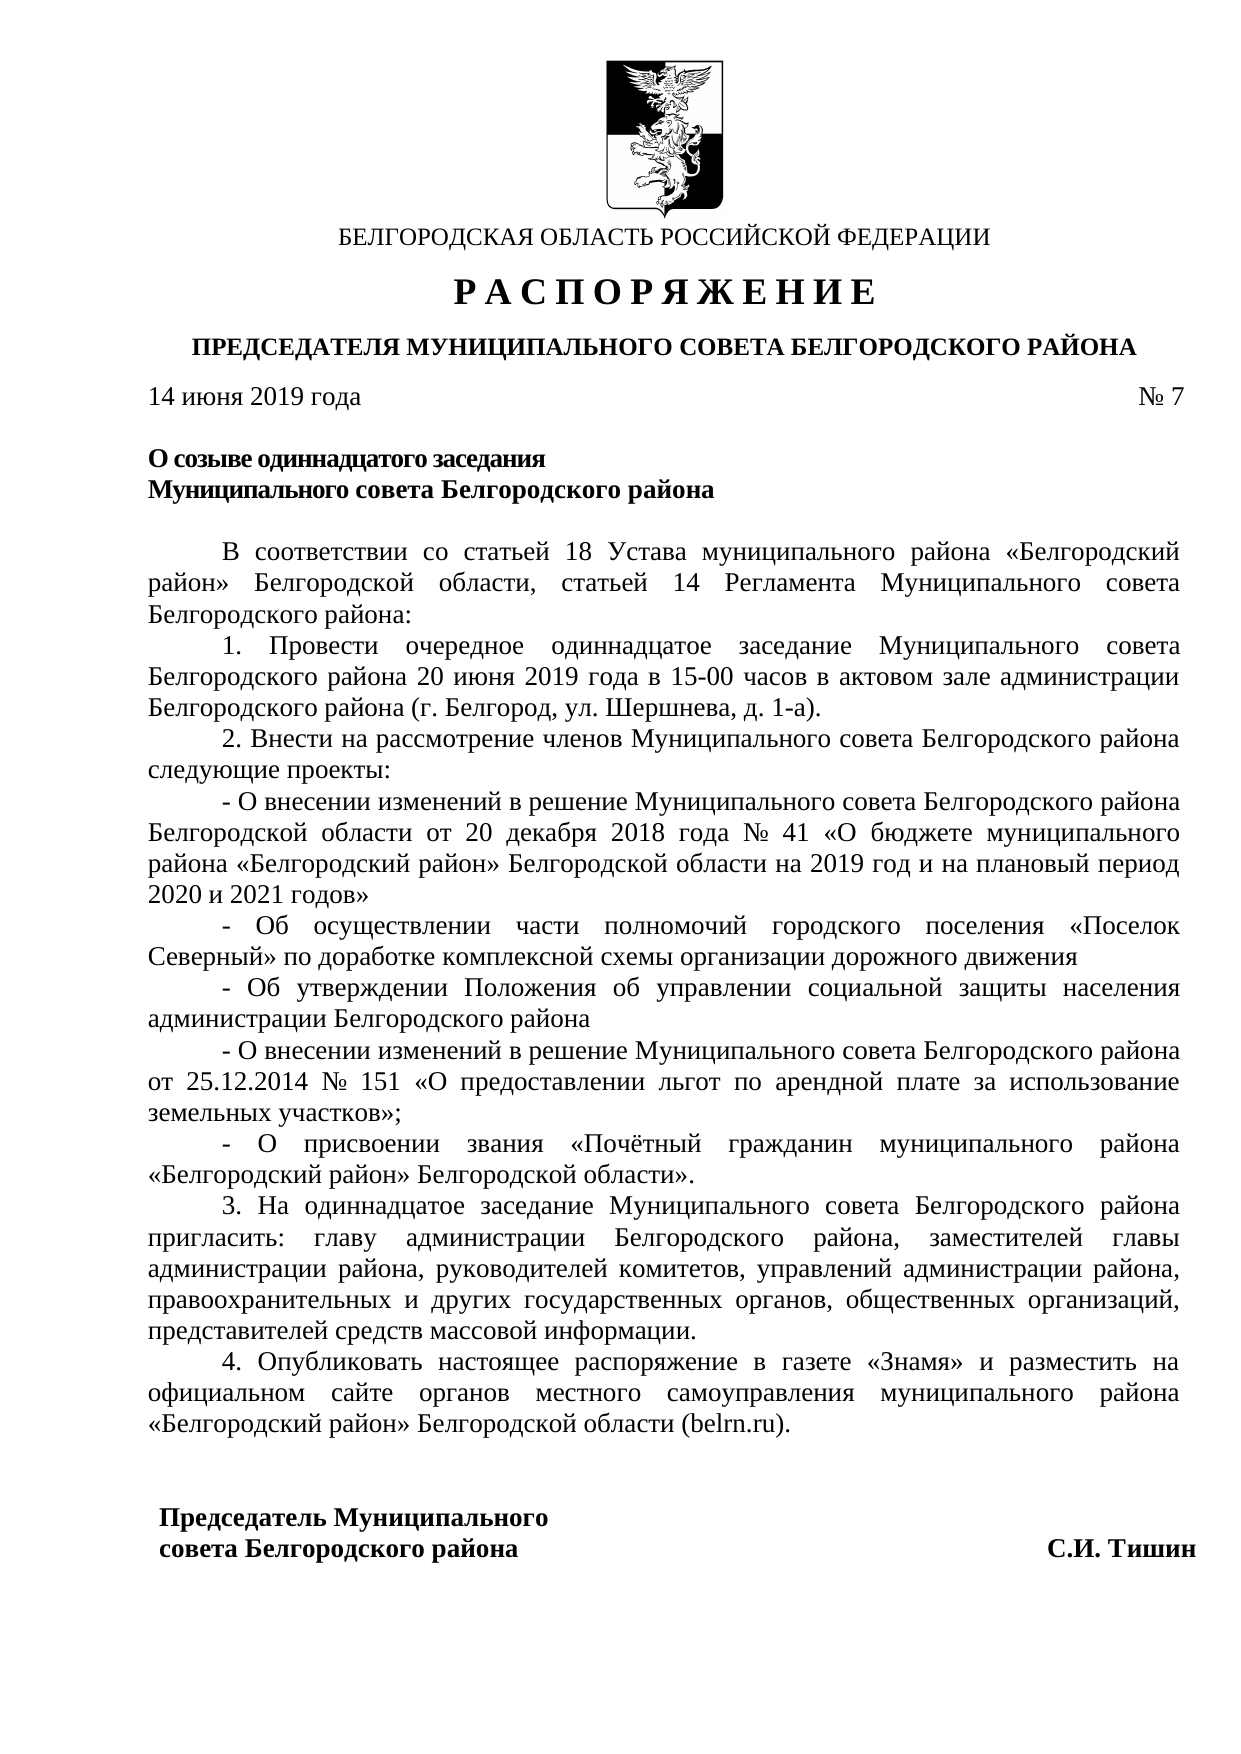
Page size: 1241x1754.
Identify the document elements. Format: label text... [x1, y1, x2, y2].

text - О внесении изменений в решение Муниципального совета Белгородского района Белгородской области от 20 декабря 2018 года № 41 «О бюджете муниципального района «Белгородский район» Белгородской области на 2019 год и на плановый период 2020 и 2021 годов» [148, 784, 1181, 909]
subtitle председателя муниципального совета Белгородского района [148, 332, 1181, 361]
table_header Председатель Муниципального совета Белгородского района [148, 1501, 653, 1563]
subtitle БЕЛГОРОДСКАЯ ОБЛАСТЬ РОССИЙСКОЙ ФЕДЕРАЦИИ [148, 222, 1181, 250]
table_header С.И. Тишин [654, 1501, 1207, 1563]
text - О внесении изменений в решение Муниципального совета Белгородского района от 25.12.2014 № 151 «О предоставлении льгот по арендной плате за использование земельных участков»; [148, 1034, 1181, 1127]
subtitle Муниципального совета Белгородского района [148, 473, 1181, 504]
text - Об утверждении Положения об управлении социальной защиты населения администрации Белгородского района [148, 971, 1181, 1034]
text 3. На одиннадцатое заседание Муниципального совета Белгородского района пригласить: главу администрации Белгородского района, заместителей главы администрации района, руководителей комитетов, управлений администрации района, правоохранительных и других государственных органов, общественных организаций, представителей средств массовой информации. [148, 1189, 1181, 1345]
text 14 июня 2019 года № 7 [148, 380, 1196, 411]
subtitle В соответствии со статьей 18 Устава муниципального района «Белгородский район» Белгородской области, статьей 14 Регламента Муниципального совета Белгородского района: [148, 535, 1181, 629]
text - О присвоении звания «Почётный гражданин муниципального района «Белгородский район» Белгородской области». [148, 1127, 1181, 1189]
subtitle О созыве одиннадцатого заседания [148, 442, 1181, 473]
subtitle распоряжение [148, 269, 1181, 313]
subtitle 1. Провести очередное одиннадцатое заседание Муниципального совета Белгородского района 20 июня 2019 года в 15-00 часов в актовом зале администрации Белгородского района (г. Белгород, ул. Шершнева, д. 1-а). [148, 629, 1181, 722]
text - Об осуществлении части полномочий городского поселения «Поселок Северный» по доработке комплексной схемы организации дорожного движения [148, 909, 1181, 971]
subtitle 2. Внести на рассмотрение членов Муниципального совета Белгородского района следующие проекты: [148, 722, 1181, 784]
picture [603, 59, 726, 222]
text 4. Опубликовать настоящее распоряжение в газете «Знамя» и разместить на официальном сайте органов местного самоуправления муниципального района «Белгородский район» Белгородской области (belrn.ru). [148, 1345, 1181, 1439]
